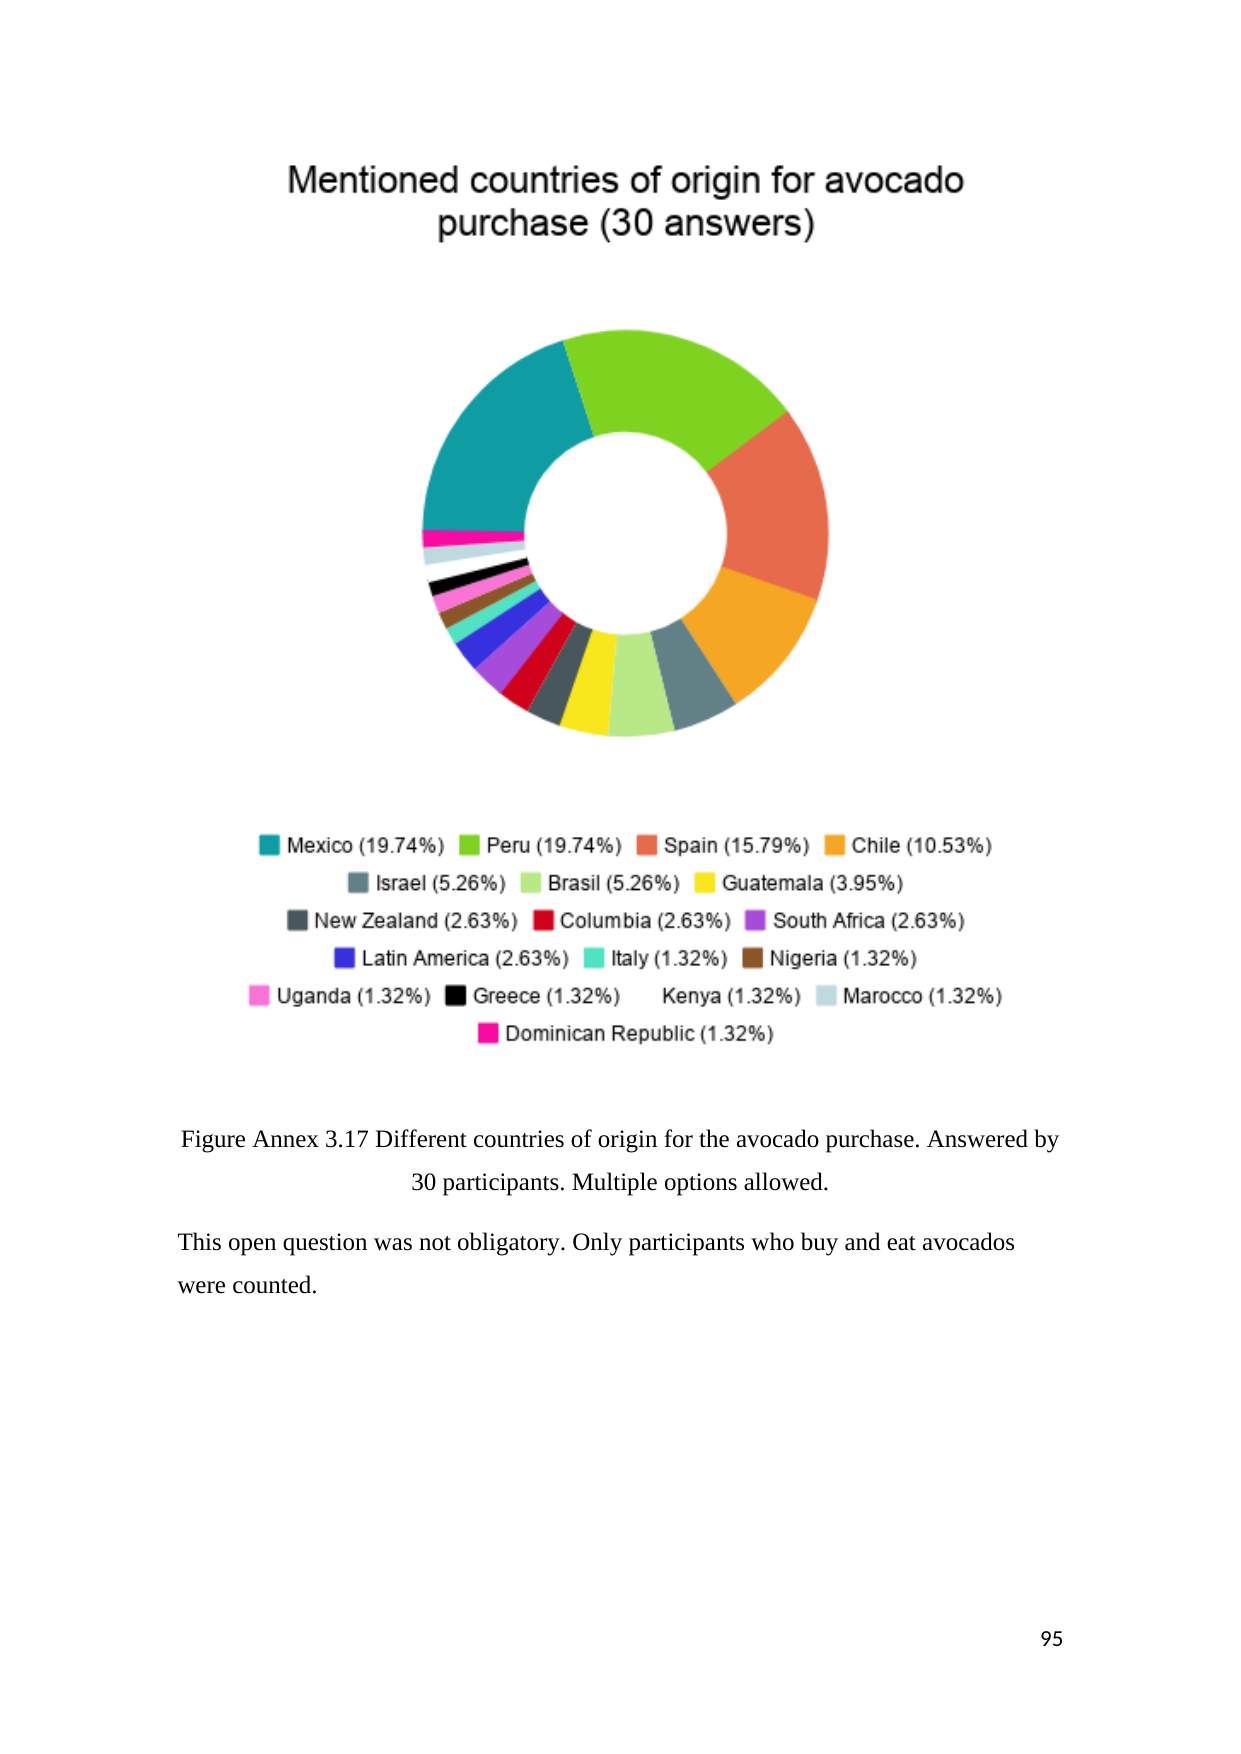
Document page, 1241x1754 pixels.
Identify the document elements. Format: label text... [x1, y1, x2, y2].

picture [214, 147, 1026, 1048]
text This open question was not obligatory. Only participants who buy and eat avocados were counted. [177, 1227, 1063, 1299]
text Figure Annex 3.17 Different countries of origin for the avocado purchase. Answered by 30 participants. Multiple options allowed. [177, 1124, 1063, 1196]
